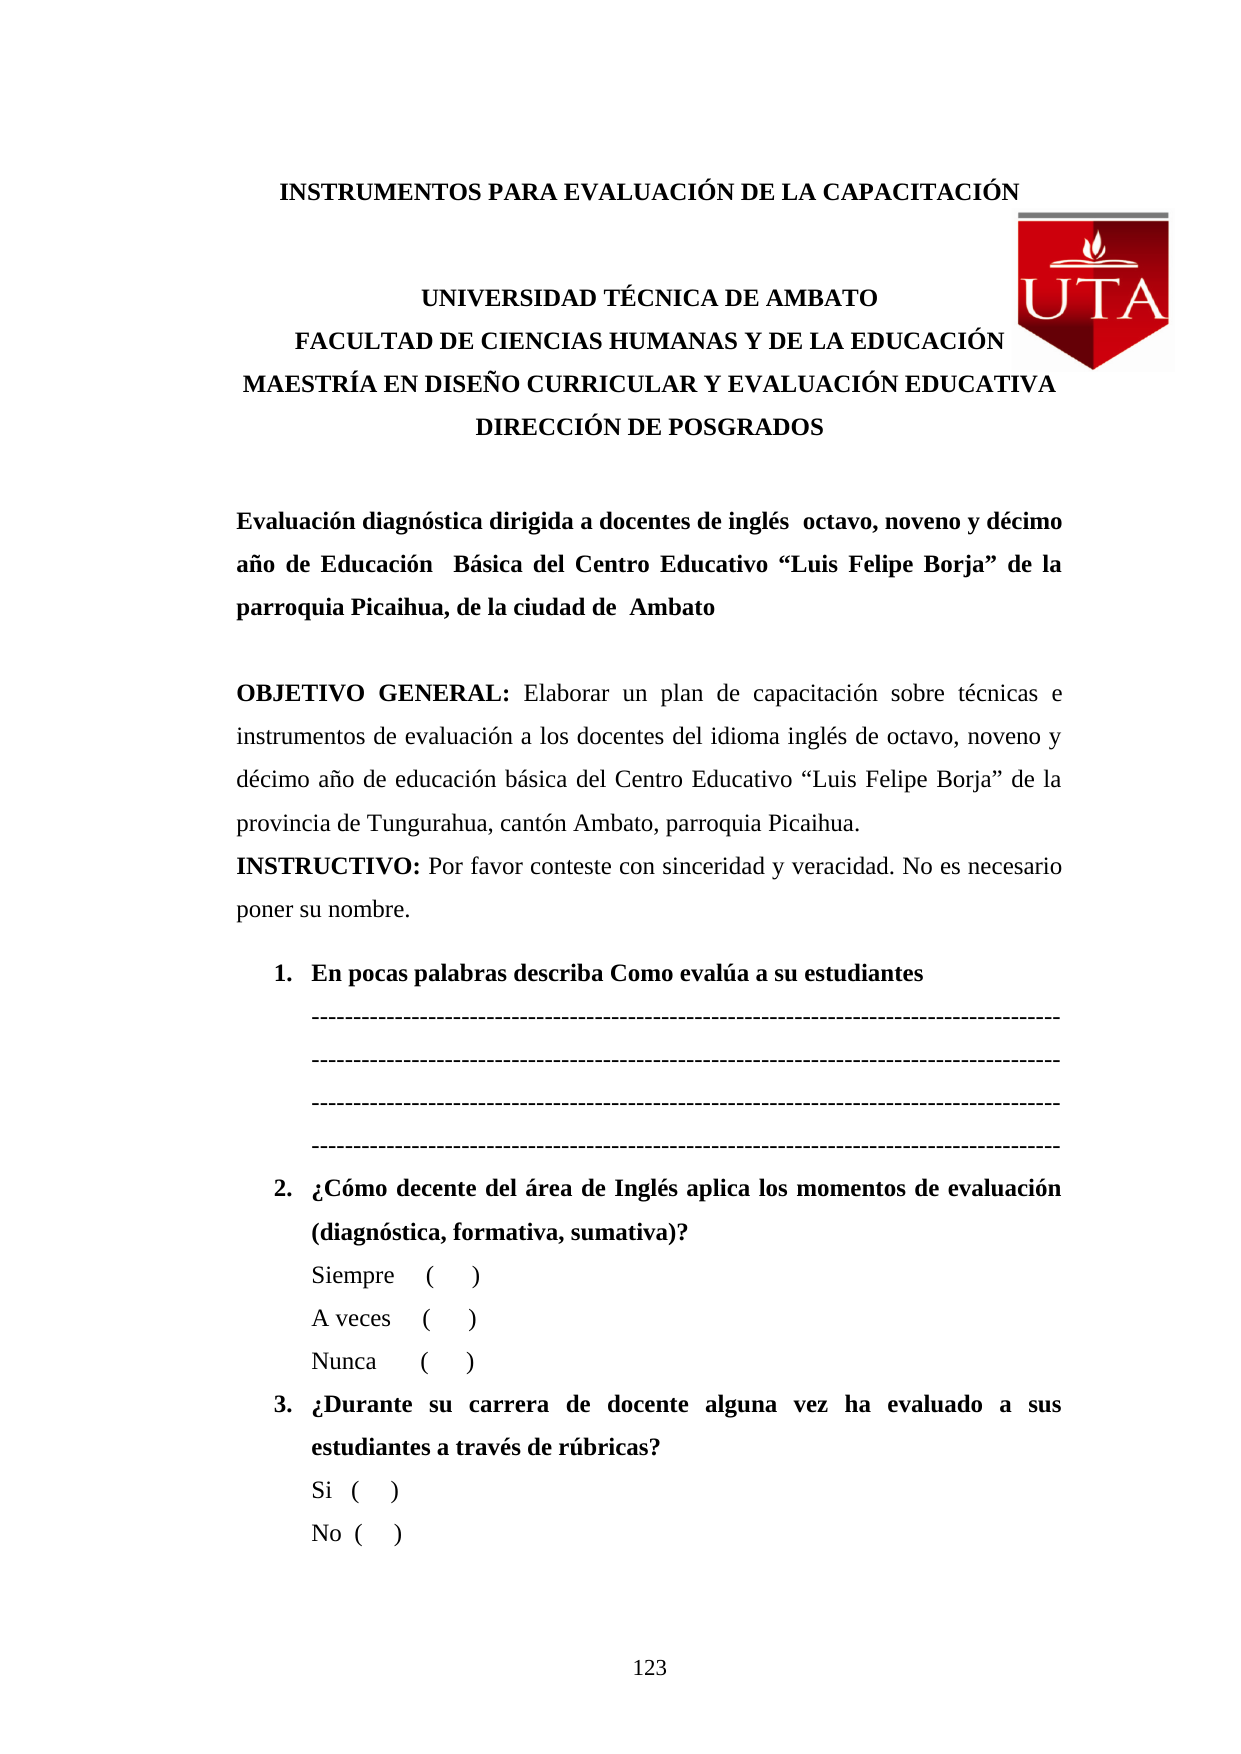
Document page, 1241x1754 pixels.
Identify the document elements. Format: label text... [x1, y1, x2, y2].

list A veces ( ) [311, 1303, 1063, 1332]
text DIRECCIÓN DE POSGRADOS [236, 412, 1063, 441]
list No ( ) [311, 1518, 1063, 1547]
list ------------------------------------------------------------------------------------------------------------------------------------------------------------------------------------------------------------------------------------------------------------------------------------------------------------------------------------------------------------------------ [311, 1001, 1063, 1159]
text OBJETIVO GENERAL: Elaborar un plan de capacitación sobre técnicas e instrumentos de evaluación a los docentes del idioma inglés de octavo, noveno y décimo año de educación básica del Centro Educativo “Luis Felipe Borja” de la provincia de Tungurahua, cantón Ambato, parroquia Picaihua. [236, 678, 1063, 836]
picture [1011, 208, 1176, 372]
list ¿Durante su carrera de docente alguna vez ha evaluado a sus estudiantes a través de rúbricas? [274, 1389, 1063, 1461]
list ¿Cómo decente del área de Inglés aplica los momentos de evaluación (diagnóstica, formativa, sumativa)? [274, 1173, 1063, 1245]
list Nunca ( ) [311, 1346, 1063, 1375]
text FACULTAD DE CIENCIAS HUMANAS Y DE LA EDUCACIÓN [236, 326, 1063, 355]
subtitle INSTRUMENTOS PARA EVALUACIÓN DE LA CAPACITACIÓN [236, 177, 1063, 206]
list Siempre ( ) [311, 1260, 1063, 1288]
text UNIVERSIDAD TÉCNICA DE AMBATO [236, 283, 1063, 312]
text Evaluación diagnóstica dirigida a docentes de inglés octavo, noveno y décimo año de Educación Básica del Centro Educativo “Luis Felipe Borja” de la parroquia Picaihua, de la ciudad de Ambato [236, 506, 1063, 621]
text MAESTRÍA EN DISEÑO CURRICULAR Y EVALUACIÓN EDUCATIVA [236, 369, 1063, 398]
text INSTRUCTIVO: Por favor conteste con sinceridad y veracidad. No es necesario poner su nombre. [236, 851, 1063, 923]
list En pocas palabras describa Como evalúa a su estudiantes [274, 958, 1063, 987]
list Si ( ) [311, 1475, 1063, 1504]
